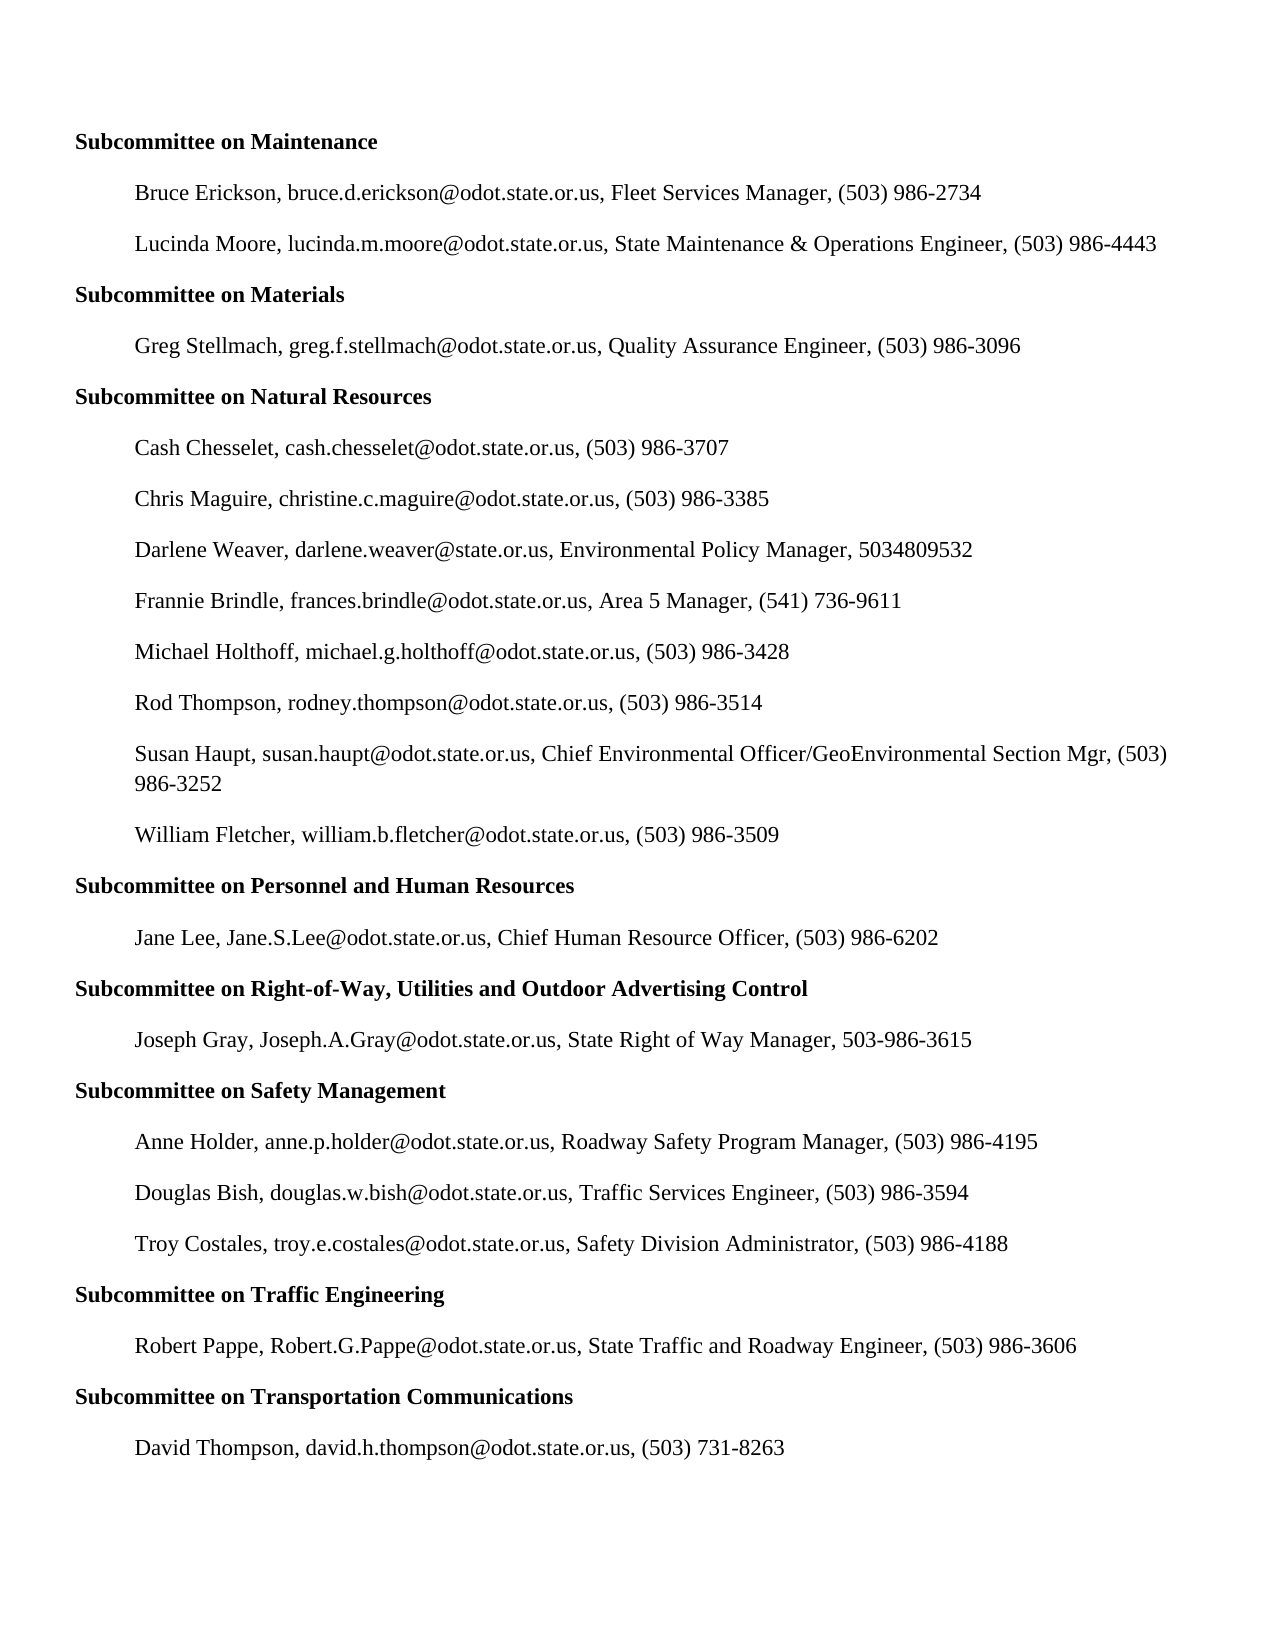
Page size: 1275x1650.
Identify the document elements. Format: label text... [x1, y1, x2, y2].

text David Thompson, david.h.thompson@odot.state.or.us, (503) 731-8263 [134, 1434, 1200, 1460]
text Subcommittee on Traffic Engineering [75, 1281, 1200, 1307]
text Jane Lee, Jane.S.Lee@odot.state.or.us, Chief Human Resource Officer, (503) 986-6202 [134, 923, 1200, 950]
text Subcommittee on Materials [75, 281, 1200, 307]
text Subcommittee on Right-of-Way, Utilities and Outdoor Advertising Control [75, 974, 1200, 1001]
text Subcommittee on Transportation Communications [75, 1383, 1200, 1409]
text Lucinda Moore, lucinda.m.moore@odot.state.or.us, State Maintenance & Operations Engineer, (503) 986-4443 [134, 230, 1200, 256]
text Anne Holder, anne.p.holder@odot.state.or.us, Roadway Safety Program Manager, (503) 986-4195 [134, 1128, 1200, 1154]
text Chris Maguire, christine.c.maguire@odot.state.or.us, (503) 986-3385 [134, 485, 1200, 511]
text Darlene Weaver, darlene.weaver@state.or.us, Environmental Policy Manager, 5034809532 [134, 536, 1200, 562]
text Greg Stellmach, greg.f.stellmach@odot.state.or.us, Quality Assurance Engineer, (503) 986-3096 [134, 332, 1200, 358]
text Susan Haupt, susan.haupt@odot.state.or.us, Chief Environmental Officer/GeoEnvironmental Section Mgr, (503) 986-3252 [134, 740, 1200, 797]
text Troy Costales, troy.e.costales@odot.state.or.us, Safety Division Administrator, (503) 986-4188 [134, 1230, 1200, 1256]
text Frannie Brindle, frances.brindle@odot.state.or.us, Area 5 Manager, (541) 736-9611 [134, 587, 1200, 613]
text Subcommittee on Safety Management [75, 1077, 1200, 1103]
text Michael Holthoff, michael.g.holthoff@odot.state.or.us, (503) 986-3428 [134, 638, 1200, 664]
text Cash Chesselet, cash.chesselet@odot.state.or.us, (503) 986-3707 [134, 434, 1200, 460]
text Rod Thompson, rodney.thompson@odot.state.or.us, (503) 986-3514 [134, 689, 1200, 716]
text Joseph Gray, Joseph.A.Gray@odot.state.or.us, State Right of Way Manager, 503-986-3615 [134, 1026, 1200, 1052]
text Subcommittee on Natural Resources [75, 383, 1200, 409]
text William Fletcher, william.b.fletcher@odot.state.or.us, (503) 986-3509 [134, 821, 1200, 848]
text Douglas Bish, douglas.w.bish@odot.state.or.us, Traffic Services Engineer, (503) 986-3594 [134, 1179, 1200, 1205]
text Robert Pappe, Robert.G.Pappe@odot.state.or.us, State Traffic and Roadway Engineer, (503) 986-3606 [134, 1332, 1200, 1358]
text Bruce Erickson, bruce.d.erickson@odot.state.or.us, Fleet Services Manager, (503) 986-2734 [134, 179, 1200, 205]
text Subcommittee on Maintenance [75, 128, 1200, 154]
text Subcommittee on Personnel and Human Resources [75, 872, 1200, 899]
